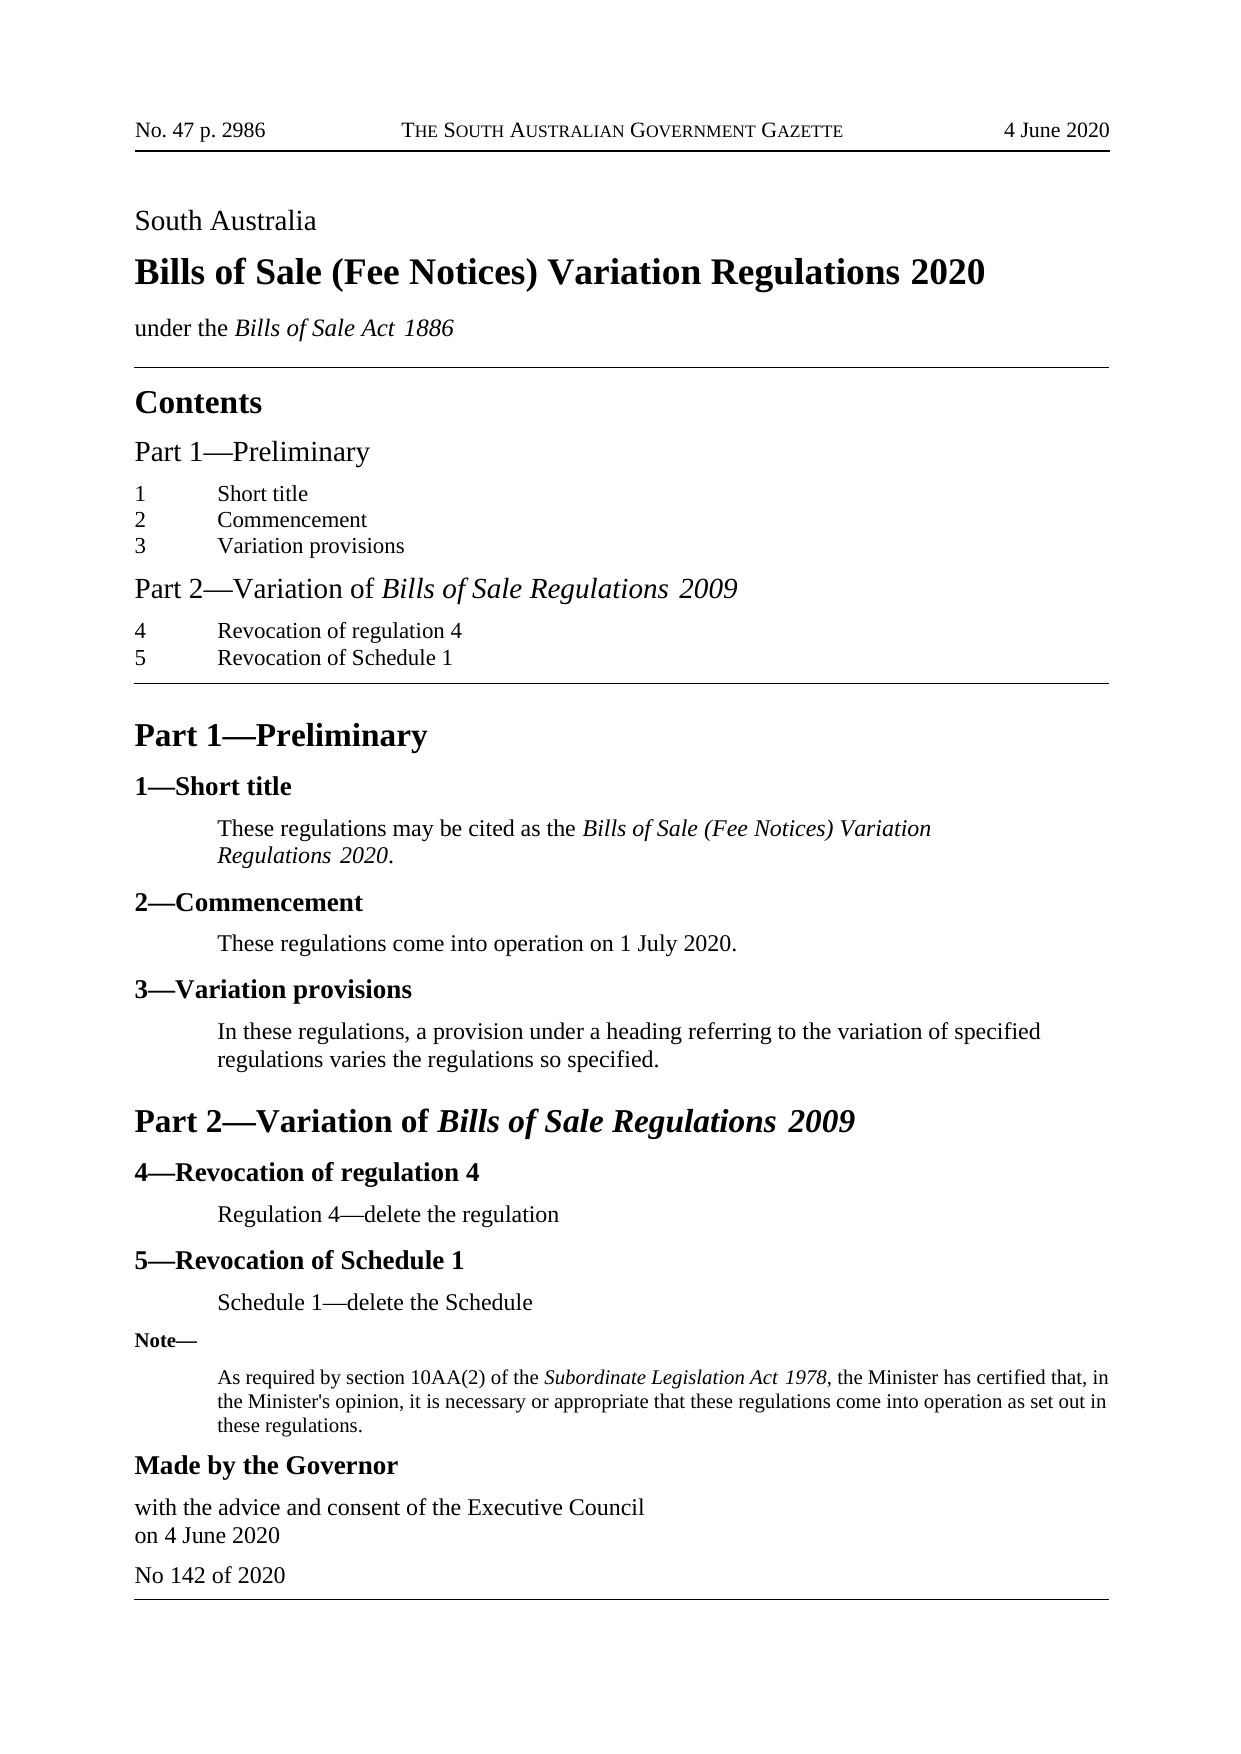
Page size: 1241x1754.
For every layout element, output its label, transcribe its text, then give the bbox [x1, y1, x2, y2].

text In these regulations, a provision under a heading referring to the variation of specified regulations varies the regulations so specified. [217, 1017, 1109, 1072]
text on 4 June 2020 [134, 1521, 1109, 1548]
text 1—Short title [134, 770, 1109, 801]
text 3—Variation provisions [134, 973, 1109, 1005]
text Contents [134, 383, 1109, 421]
text These regulations come into operation on 1 July 2020. [217, 929, 1109, 957]
text 4 Revocation of regulation 4 [134, 617, 1109, 644]
text These regulations may be cited as the Bills of Sale (Fee Notices) Variation Regulations 2020. [217, 814, 1109, 869]
text 5 Revocation of Schedule 1 [134, 644, 1109, 670]
text 5—Revocation of Schedule 1 [134, 1244, 1109, 1276]
text No 142 of 2020 [134, 1561, 1109, 1588]
text with the advice and consent of the Executive Council [134, 1493, 1109, 1521]
text 2—Commencement [134, 886, 1109, 917]
text 2 Commencement [134, 506, 1109, 532]
text Part 2—Variation of Bills of Sale Regulations 2009 [134, 571, 1109, 605]
text As required by section 10AA(2) of the Subordinate Legislation Act 1978, the Minister has certified that, in the Minister's opinion, it is necessary or appropriate that these regulations come into operation as set out in these regulations. [217, 1365, 1109, 1437]
text under the Bills of Sale Act 1886 [134, 313, 1109, 342]
text 3 Variation provisions [134, 532, 1109, 559]
text 4—Revocation of regulation 4 [134, 1157, 1109, 1188]
text Part 1—Preliminary [134, 715, 1109, 753]
text South Australia [134, 203, 1109, 237]
text 1 Short title [134, 480, 1109, 506]
text Part 1—Preliminary [134, 434, 1109, 467]
text Note— [134, 1328, 1109, 1352]
text Schedule 1—delete the Schedule [217, 1288, 1109, 1316]
subtitle Bills of Sale (Fee Notices) Variation Regulations 2020 [134, 249, 1109, 292]
text Made by the Governor [134, 1449, 1109, 1481]
text Regulation 4—delete the regulation [217, 1200, 1109, 1228]
text Part 2—Variation of Bills of Sale Regulations 2009 [134, 1102, 1109, 1140]
